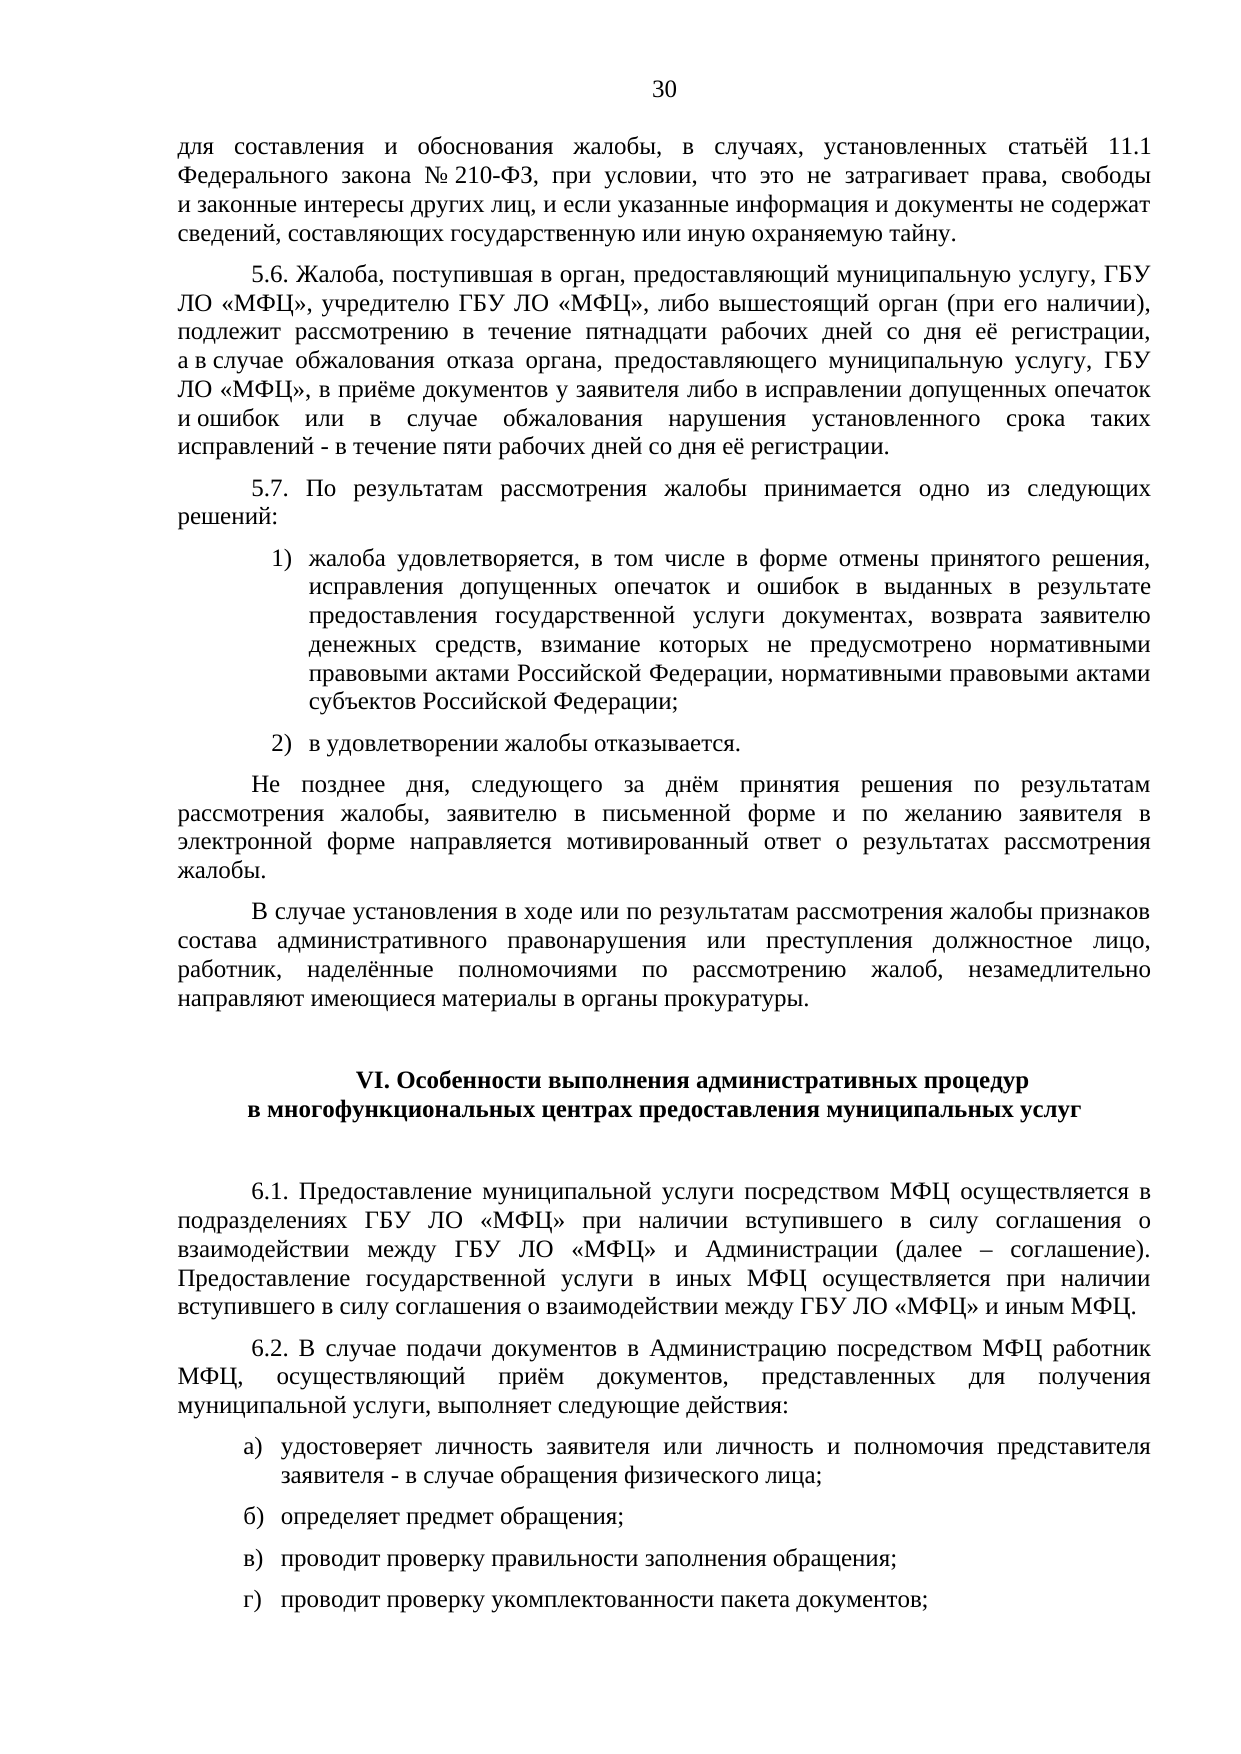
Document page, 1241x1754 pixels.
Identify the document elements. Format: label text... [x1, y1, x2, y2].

text vi. Особенности выполнения административных процедур в многофункциональных центрах предоставления муниципальных услуг [177, 1065, 1152, 1123]
list определяет предмет обращения; [243, 1501, 1152, 1530]
list проводит проверку правильности заполнения обращения; [243, 1543, 1152, 1571]
text 5.7. По результатам рассмотрения жалобы принимается одно из следующих решений: [177, 473, 1152, 530]
text Не позднее дня, следующего за днём принятия решения по результатам рассмотрения жалобы, заявителю в письменной форме и по желанию заявителя в электронной форме направляется мотивированный ответ о результатах рассмотрения жалобы. [177, 769, 1152, 884]
text 5.6. Жалоба, поступившая в орган, предоставляющий муниципальную услугу, ГБУ ЛО «МФЦ», учредителю ГБУ ЛО «МФЦ», либо вышестоящий орган (при его наличии), подлежит рассмотрению в течение пятнадцати рабочих дней со дня её регистрации, а в случае обжалования отказа органа, предоставляющего муниципальную услугу, ГБУ ЛО «МФЦ», в приёме документов у заявителя либо в исправлении допущенных опечаток и ошибок или в случае обжалования нарушения установленного срока таких исправлений ‑ в течение пяти рабочих дней со дня её регистрации. [177, 259, 1152, 460]
list проводит проверку укомплектованности пакета документов; [243, 1584, 1152, 1613]
text 6.1. Предоставление муниципальной услуги посредством МФЦ осуществляется в подразделениях ГБУ ЛО «МФЦ» при наличии вступившего в силу соглашения о взаимодействии между ГБУ ЛО «МФЦ» и Администрации (далее – соглашение). Предоставление государственной услуги в иных МФЦ осуществляется при наличии вступившего в силу соглашения о взаимодействии между ГБУ ЛО «МФЦ» и иным МФЦ. [177, 1176, 1152, 1320]
text В случае установления в ходе или по результатам рассмотрения жалобы признаков состава административного правонарушения или преступления должностное лицо, работник, наделённые полномочиями по рассмотрению жалоб, незамедлительно направляют имеющиеся материалы в органы прокуратуры. [177, 896, 1152, 1011]
list жалоба удовлетворяется, в том числе в форме отмены принятого решения, исправления допущенных опечаток и ошибок в выданных в результате предоставления государственной услуги документах, возврата заявителю денежных средств, взимание которых не предусмотрено нормативными правовыми актами Российской Федерации, нормативными правовыми актами субъектов Российской Федерации; [271, 543, 1152, 715]
list удостоверяет личность заявителя или личность и полномочия представителя заявителя ‑ в случае обращения физического лица; [243, 1431, 1152, 1489]
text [177, 131, 1152, 246]
list в удовлетворении жалобы отказывается. [271, 728, 1152, 756]
text 6.2. В случае подачи документов в Администрацию посредством МФЦ работник МФЦ, осуществляющий приём документов, представленных для получения муниципальной услуги, выполняет следующие действия: [177, 1333, 1152, 1419]
